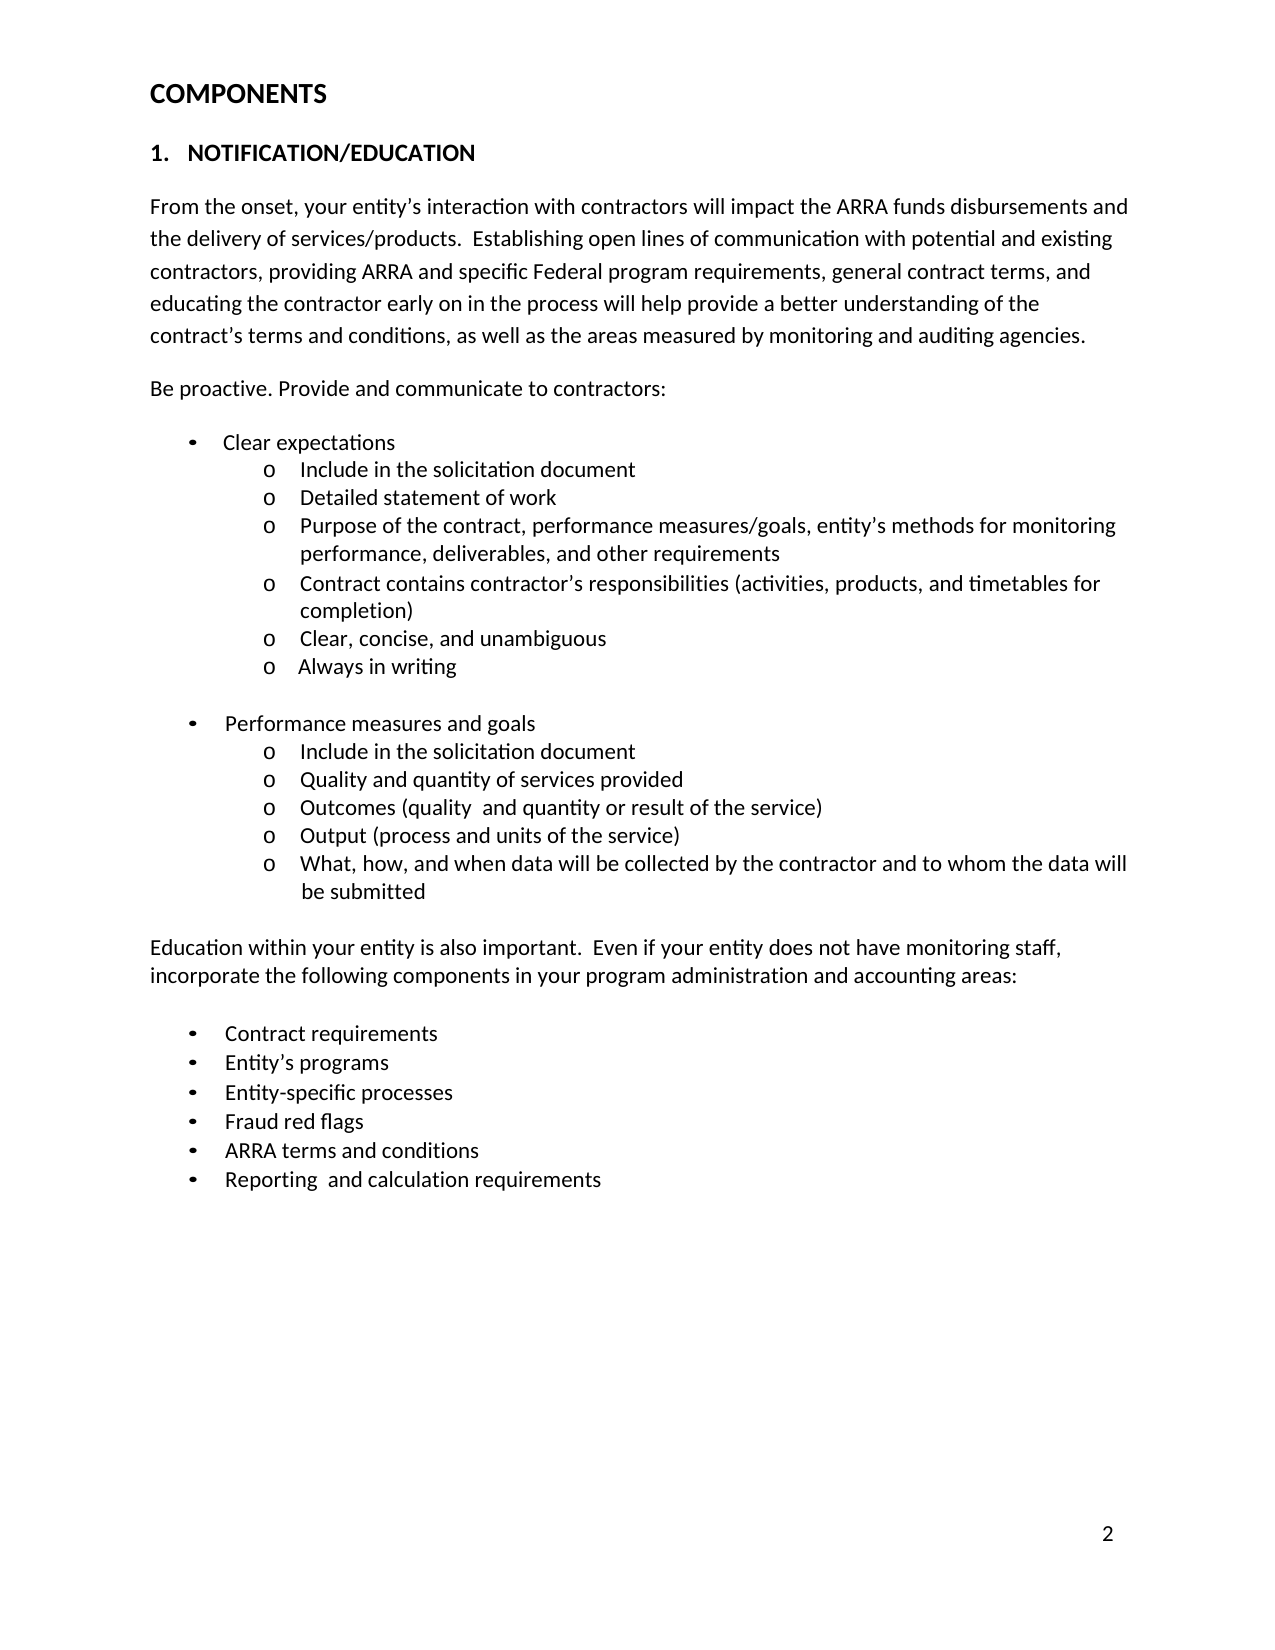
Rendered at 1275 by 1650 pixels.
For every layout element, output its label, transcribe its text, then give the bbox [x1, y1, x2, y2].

text o Contract contains contractor’s responsibilities (activities, products, and timetables for completion) [262, 568, 1104, 624]
text From the onset, your entity’s interaction with contractors will impact the ARRA funds disbursements and the delivery of services/products. Establishing open lines of communication with potential and existing contractors, providing ARRA and specific Federal program requirements, general contract terms, and educating the contractor early on in the process will help provide a better understanding of the contract’s terms and conditions, as well as the areas measured by monitoring and auditing agencies. [150, 192, 1131, 349]
text o Include in the solicitation document [262, 456, 1139, 484]
text o What, how, and when data will be collected by the contractor and to whom the data will [262, 851, 1139, 879]
text • Contract requirements [187, 1019, 1139, 1047]
text • Entity-specific processes [187, 1078, 1139, 1106]
text • Performance measures and goals [187, 709, 1139, 737]
text COMPONENTS [150, 75, 1139, 111]
text o Output (process and units of the service) [262, 823, 1139, 851]
text o Include in the solicitation document [262, 737, 1139, 767]
text • Entity’s programs [187, 1048, 1139, 1076]
text performance, deliverables, and other requirements [300, 541, 1139, 568]
text o Detailed statement of work [262, 484, 1139, 513]
text o Always in writing [262, 653, 1139, 681]
text o Outcomes (quality and quantity or result of the service) [262, 795, 1139, 823]
text • ARRA terms and conditions [188, 1136, 1139, 1164]
text be submitted [296, 879, 430, 906]
text o Quality and quantity of services provided [262, 767, 1139, 795]
text Education within your entity is also important. Even if your entity does not have monitoring staff, incorporate the following components in your program administration and accounting areas: [150, 934, 1066, 989]
text o Clear, concise, and unambiguous [262, 624, 1139, 653]
text o Purpose of the contract, performance measures/goals, entity’s methods for monitoring [262, 513, 1139, 541]
text • Fraud red flags [187, 1107, 1139, 1135]
text • Clear expectations [187, 428, 1139, 456]
text Be proactive. Provide and communicate to contractors: [150, 374, 1139, 402]
text 1. NOTIFICATION/EDUCATION [150, 137, 1139, 167]
text • Reporting and calculation requirements [188, 1165, 1139, 1193]
